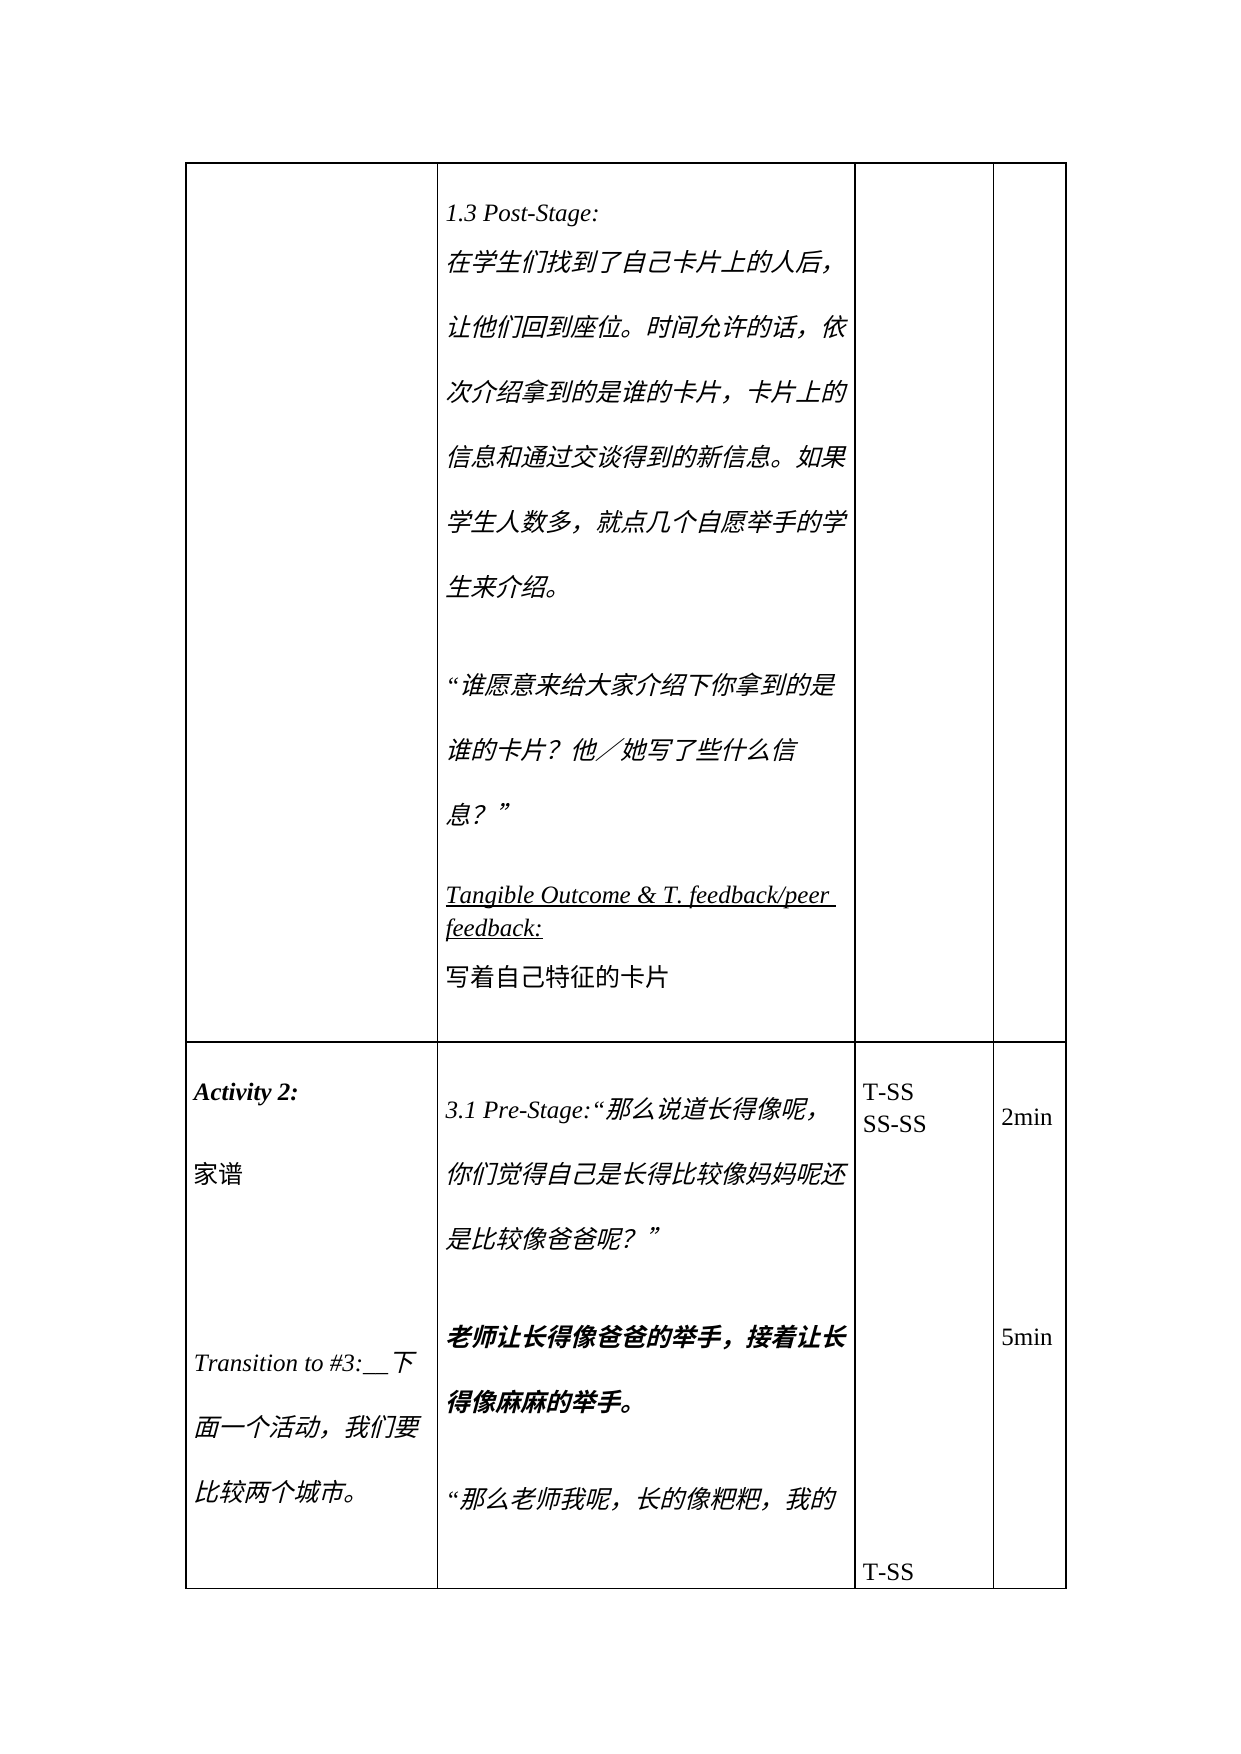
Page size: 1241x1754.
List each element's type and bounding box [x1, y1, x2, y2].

table_cell [856, 164, 993, 1041]
table_cell [187, 1043, 437, 1588]
table_cell [438, 1043, 854, 1588]
table_cell [187, 164, 437, 1041]
table_cell [438, 164, 854, 1041]
table_cell [994, 164, 1065, 1041]
table_cell [856, 1043, 993, 1588]
table_cell [994, 1043, 1065, 1588]
